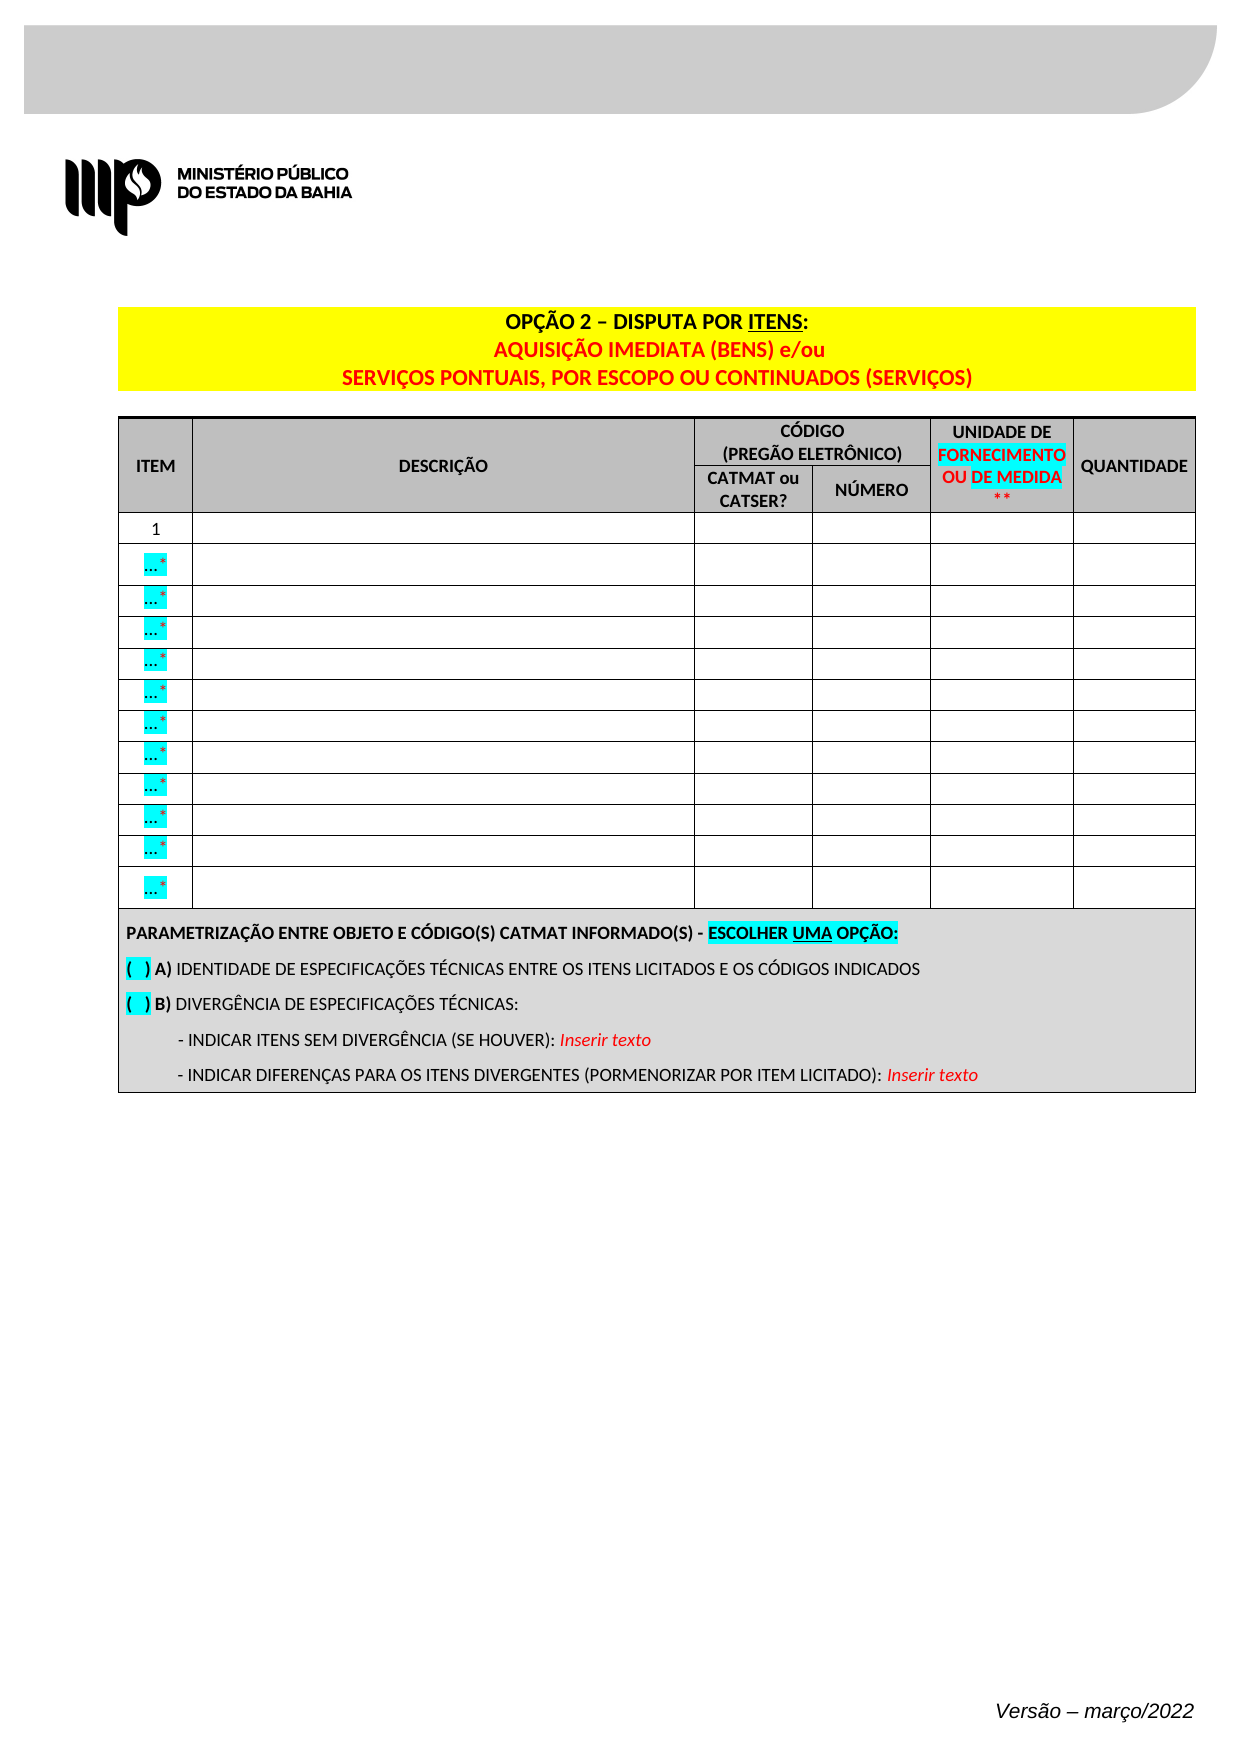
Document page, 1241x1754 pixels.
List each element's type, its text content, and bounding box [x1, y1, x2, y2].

table_cell NÚMERO [813, 466, 930, 512]
table_cell [193, 649, 694, 679]
table_cell [813, 649, 930, 679]
table_cell [813, 711, 930, 741]
table_cell [1074, 586, 1195, 616]
table_cell [695, 680, 812, 710]
table_cell [695, 617, 812, 647]
table_cell [695, 586, 812, 616]
table_cell [1074, 805, 1195, 835]
table_cell ...* [119, 711, 192, 741]
table_cell [193, 513, 694, 543]
table_cell [193, 836, 694, 866]
table_cell [695, 836, 812, 866]
table_cell [193, 774, 694, 804]
table_header CÓDIGO (PREGÃO ELETRÔNICO) [695, 419, 930, 465]
table_cell [813, 774, 930, 804]
table_cell ...* [119, 742, 192, 772]
table_cell [1074, 774, 1195, 804]
table_cell [193, 805, 694, 835]
table_cell [695, 774, 812, 804]
table_cell [931, 774, 1073, 804]
table_cell [1074, 680, 1195, 710]
table_cell [695, 544, 812, 585]
table_header UNIDADE DE FORNECIMENTO OU DE MEDIDA ** [931, 419, 1073, 512]
table_cell [931, 513, 1073, 543]
table_cell [193, 711, 694, 741]
table_header DESCRIÇÃO [193, 419, 694, 512]
table_cell [813, 867, 930, 908]
table_cell ...* [119, 544, 192, 585]
table_cell ...* [119, 680, 192, 710]
table_cell [813, 680, 930, 710]
table_cell [813, 544, 930, 585]
table_cell [695, 742, 812, 772]
table_cell [695, 513, 812, 543]
table_cell PARAMETRIZAÇÃO ENTRE OBJETO E CÓDIGO(S) CATMAT INFORMADO(S) - ESCOLHER UMA OPÇÃO: ( ) A) IDENTIDADE DE ESPECIFICAÇÕES TÉCNICAS ENTRE OS ITENS LICITADOS E OS CÓDIGOS INDICADOS ( ) B) DIVERGÊNCIA DE ESPECIFICAÇÕES TÉCNICAS: - INDICAR ITENS SEM DIVERGÊNCIA (SE HOUVER): Inserir texto - INDICAR DIFERENÇAS PARA OS ITENS DIVERGENTES (PORMENORIZAR POR ITEM LICITADO): Inserir texto [119, 909, 1195, 1092]
table_cell [931, 680, 1073, 710]
table_cell [1074, 513, 1195, 543]
table_cell [813, 836, 930, 866]
table_cell CATMAT ou CATSER? [695, 466, 812, 512]
table_cell ...* [119, 617, 192, 647]
table_cell ...* [119, 586, 192, 616]
table_cell [193, 742, 694, 772]
table_cell ...* [119, 805, 192, 835]
table_cell [695, 805, 812, 835]
table_cell [1074, 617, 1195, 647]
table_cell [931, 544, 1073, 585]
table_cell [1074, 544, 1195, 585]
table_header QUANTIDADE [1074, 419, 1195, 512]
table_cell [931, 617, 1073, 647]
table_cell [193, 544, 694, 585]
table_cell [813, 742, 930, 772]
table_cell [193, 680, 694, 710]
table_cell [931, 805, 1073, 835]
table_cell ...* [119, 649, 192, 679]
table_cell [813, 513, 930, 543]
table_cell [931, 711, 1073, 741]
table_cell [1074, 742, 1195, 772]
table_cell ...* [119, 867, 192, 908]
table_cell [695, 711, 812, 741]
text AQUISIÇÃO IMEDIATA (BENS) e/ou [118, 335, 1196, 363]
table_cell [813, 586, 930, 616]
table_cell [1074, 649, 1195, 679]
table_cell [1074, 867, 1195, 908]
table_cell 1 [119, 513, 192, 543]
table_cell [813, 617, 930, 647]
table_cell [193, 586, 694, 616]
picture [0, 1, 1241, 255]
table_cell [695, 867, 812, 908]
table_cell [813, 805, 930, 835]
table_cell [931, 836, 1073, 866]
table_header ITEM [119, 419, 192, 512]
table_cell ...* [119, 774, 192, 804]
table_cell [931, 867, 1073, 908]
table_cell [1074, 836, 1195, 866]
table_cell [193, 867, 694, 908]
text OPÇÃO 2 – DISPUTA POR ITENS: [118, 307, 1196, 335]
text SERVIÇOS PONTUAIS, POR ESCOPO OU CONTINUADOS (SERVIÇOS) [118, 363, 1196, 391]
table_cell ...* [119, 836, 192, 866]
table_cell [1074, 711, 1195, 741]
table_cell [193, 617, 694, 647]
table_cell [931, 586, 1073, 616]
table_cell [931, 742, 1073, 772]
table_cell [931, 649, 1073, 679]
table_cell [695, 649, 812, 679]
